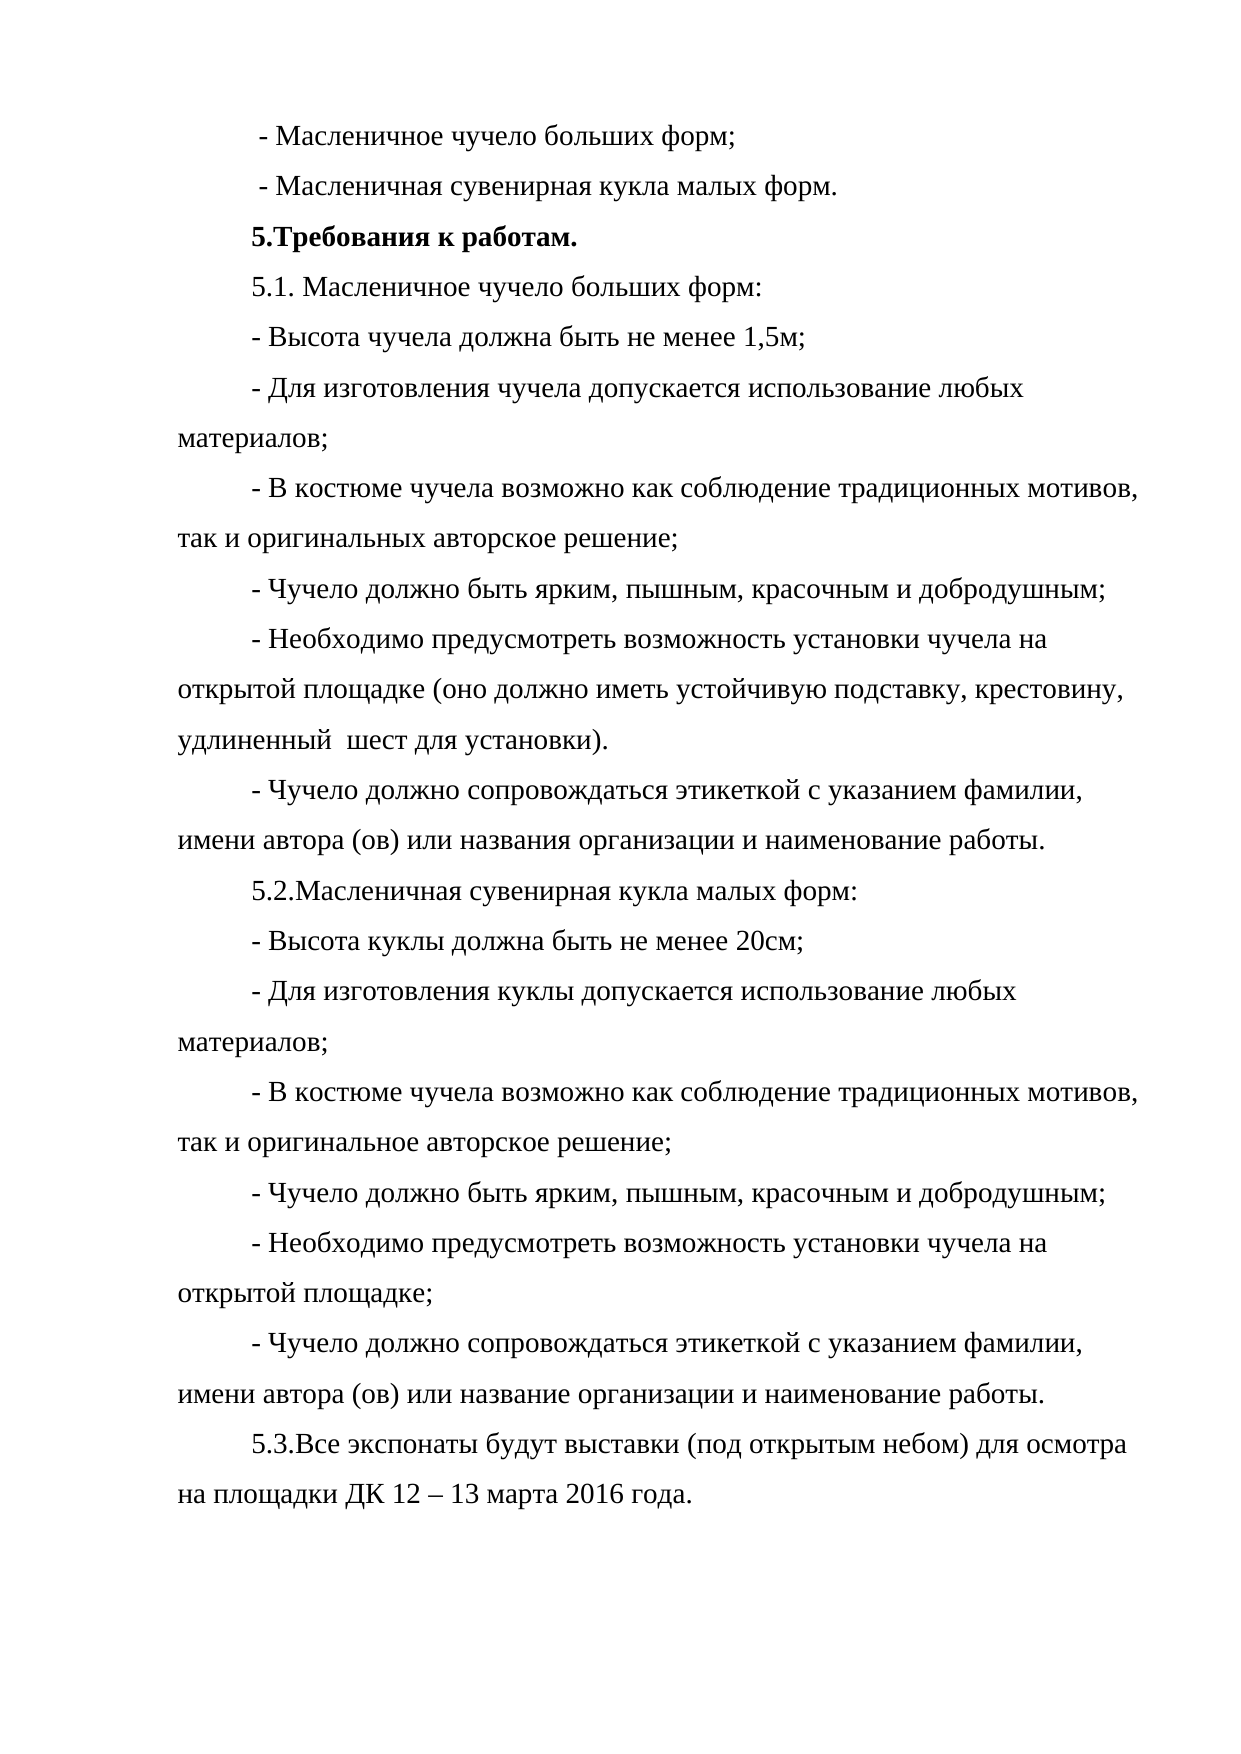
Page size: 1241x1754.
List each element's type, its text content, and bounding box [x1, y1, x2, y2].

text - В костюме чучела возможно как соблюдение традиционных мотивов, так и оригинальных авторское решение; [177, 470, 1152, 554]
text - Необходимо предусмотреть возможность установки чучела на открытой площадке (оно должно иметь устойчивую подставку, крестовину, удлиненный шест для установки). [177, 621, 1152, 755]
text - Высота куклы должна быть не менее 20см; [177, 923, 1152, 957]
text 5.1. Масленичное чучело больших форм: [177, 269, 1152, 303]
text - Высота чучела должна быть не менее 1,5м; [177, 319, 1152, 353]
text - Необходимо предусмотреть возможность установки чучела на открытой площадке; [177, 1225, 1152, 1309]
text - Масленичное чучело больших форм; [177, 118, 1152, 152]
text - Для изготовления куклы допускается использование любых материалов; [177, 973, 1152, 1057]
text - Для изготовления чучела допускается использование любых материалов; [177, 370, 1152, 453]
text 5.Требования к работам. [177, 219, 1152, 252]
text 5.3.Все экспонаты будут выставки (под открытым небом) для осмотра на площадки ДК 12 – 13 марта 2016 года. [177, 1426, 1152, 1510]
text - Чучело должно сопровождаться этикеткой с указанием фамилии, имени автора (ов) или названия организации и наименование работы. [177, 772, 1152, 856]
text - Чучело должно быть ярким, пышным, красочным и добродушным; [177, 571, 1152, 604]
text - Масленичная сувенирная кукла малых форм. [177, 168, 1152, 202]
text - Чучело должно сопровождаться этикеткой с указанием фамилии, имени автора (ов) или название организации и наименование работы. [177, 1326, 1152, 1409]
text 5.2.Масленичная сувенирная кукла малых форм: [177, 873, 1152, 906]
text - Чучело должно быть ярким, пышным, красочным и добродушным; [177, 1175, 1152, 1208]
text - В костюме чучела возможно как соблюдение традиционных мотивов, так и оригинальное авторское решение; [177, 1074, 1152, 1158]
